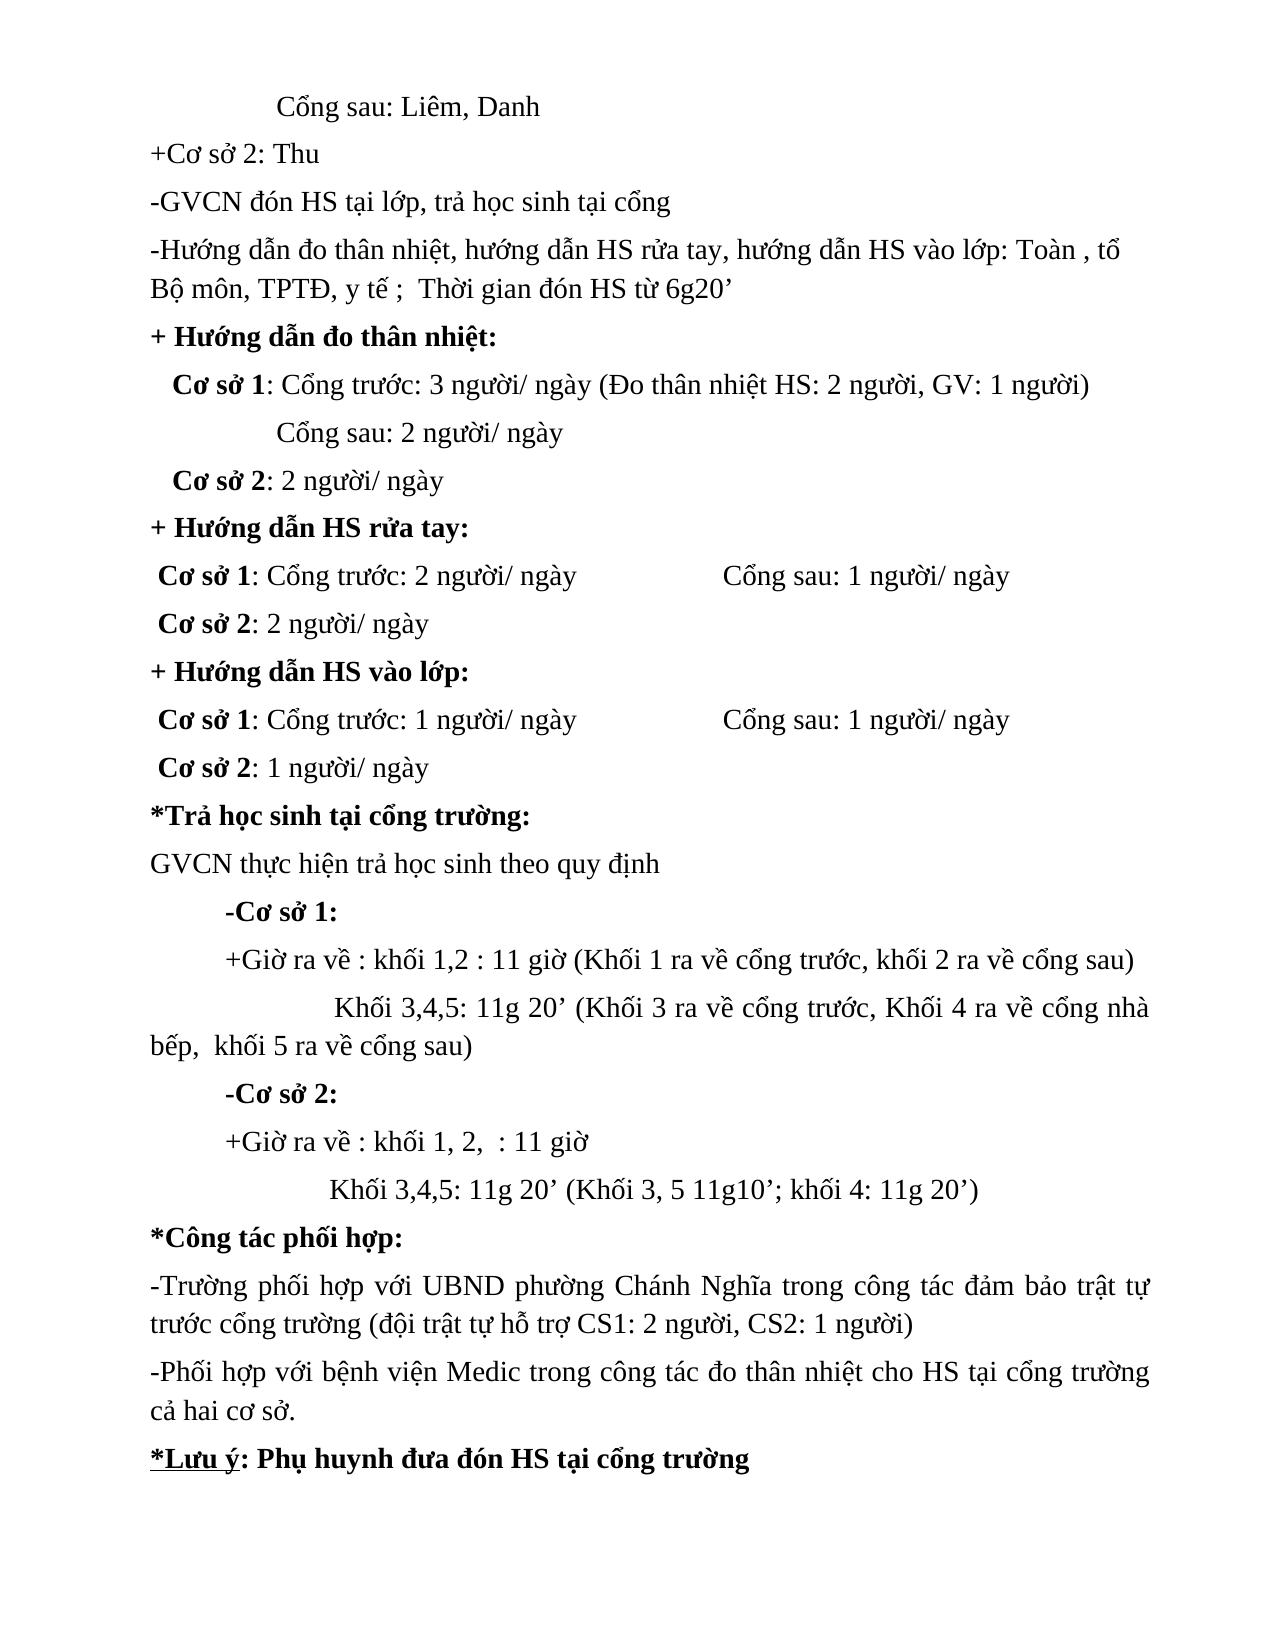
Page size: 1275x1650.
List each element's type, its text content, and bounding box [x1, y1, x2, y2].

text Khối 3,4,5: 11g 20’ (Khối 3 ra về cổng trước, Khối 4 ra về cổng nhà bếp, khối 5 ra về cổng sau) [150, 990, 1152, 1062]
text -Cơ sở 2: [150, 1076, 1152, 1110]
text -Cơ sở 1: [150, 894, 1152, 927]
text +Cơ sở 2: Thu [150, 137, 1152, 170]
text GVCN thực hiện trả học sinh theo quy định [150, 846, 1152, 879]
text -Phối hợp với bệnh viện Medic trong công tác đo thân nhiệt cho HS tại cổng trường cả hai cơ sở. [150, 1354, 1152, 1426]
text Cơ sở 1: Cổng trước: 1 người/ ngày Cổng sau: 1 người/ ngày [150, 702, 1152, 736]
text *Công tác phối hợp: [150, 1220, 1152, 1253]
text Cơ sở 1: Cổng trước: 3 người/ ngày (Đo thân nhiệt HS: 2 người, GV: 1 người) [150, 367, 1152, 400]
text + Hướng dẫn HS rửa tay: [150, 511, 1152, 544]
text Cơ sở 1: Cổng trước: 2 người/ ngày Cổng sau: 1 người/ ngày [150, 558, 1152, 592]
text + Hướng dẫn đo thân nhiệt: [150, 319, 1152, 352]
text -Trường phối hợp với UBND phường Chánh Nghĩa trong công tác đảm bảo trật tự trước cổng trường (đội trật tự hỗ trợ CS1: 2 người, CS2: 1 người) [150, 1268, 1152, 1340]
text Cổng sau: 2 người/ ngày [150, 415, 1152, 448]
text + Hướng dẫn HS vào lớp: [150, 654, 1152, 688]
text *Lưu ý: Phụ huynh đưa đón HS tại cổng trường [150, 1441, 1152, 1474]
text Cổng sau: Liêm, Danh [150, 89, 1152, 122]
text Khối 3,4,5: 11g 20’ (Khối 3, 5 11g10’; khối 4: 11g 20’) [150, 1172, 1152, 1206]
text *Trả học sinh tại cổng trường: [150, 798, 1152, 832]
text Cơ sở 2: 2 người/ ngày [150, 606, 1152, 640]
text +Giờ ra về : khối 1,2 : 11 giờ (Khối 1 ra về cổng trước, khối 2 ra về cổng sau) [150, 942, 1152, 975]
text Cơ sở 2: 1 người/ ngày [150, 750, 1152, 784]
text +Giờ ra về : khối 1, 2, : 11 giờ [150, 1124, 1152, 1158]
text -GVCN đón HS tại lớp, trả học sinh tại cổng [150, 184, 1152, 218]
text -Hướng dẫn đo thân nhiệt, hướng dẫn HS rửa tay, hướng dẫn HS vào lớp: Toàn , tổ Bộ môn, TPTĐ, y tế ; Thời gian đón HS từ 6g20’ [150, 232, 1152, 304]
text Cơ sở 2: 2 người/ ngày [150, 463, 1152, 496]
